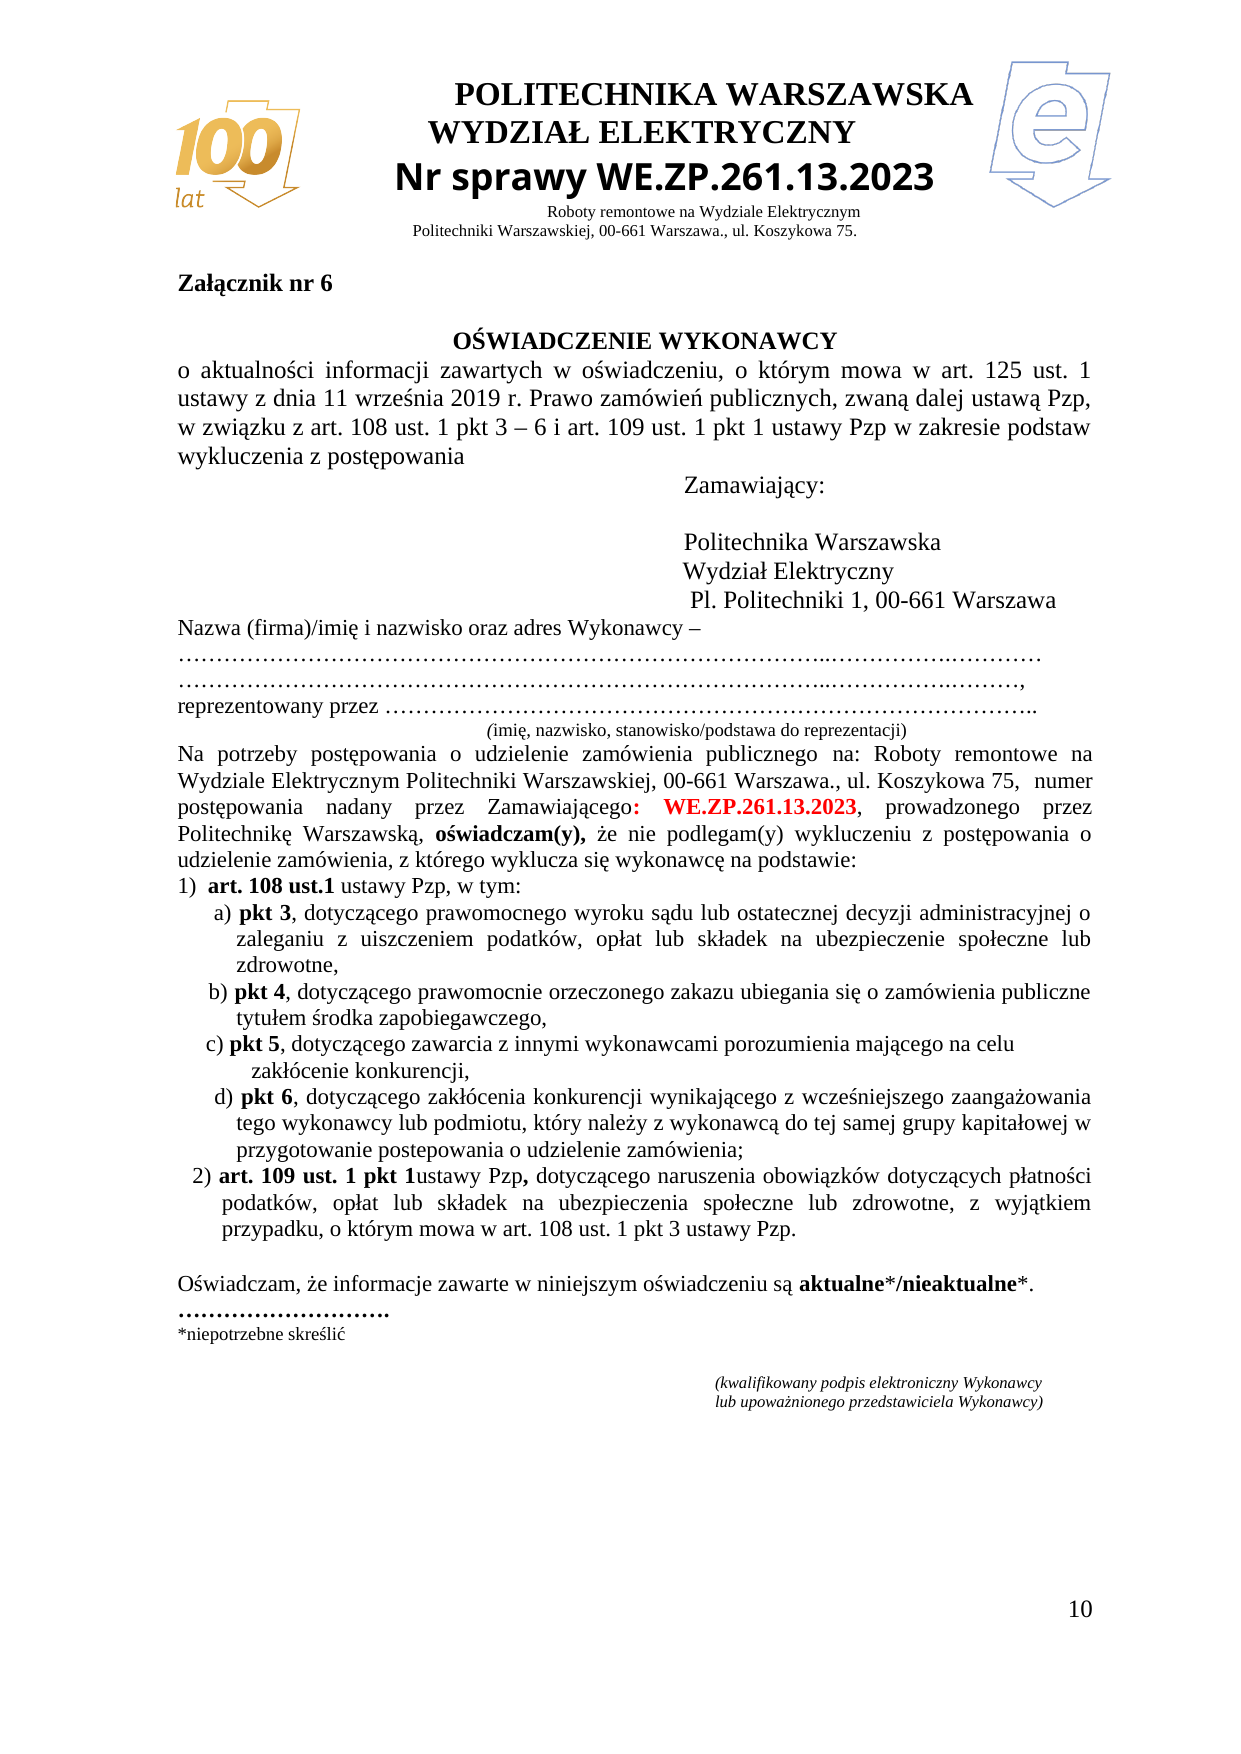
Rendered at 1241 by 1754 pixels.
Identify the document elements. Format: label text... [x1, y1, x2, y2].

text …………………………………………………………………………..…………….………… [177, 640, 1093, 666]
text Nazwa (firma)/imię i nazwisko oraz adres Wykonawcy – [177, 613, 1093, 640]
text a) pkt 3, dotyczącego prawomocnego wyroku sądu lub ostatecznej decyzji administracyjnej o zaleganiu z uiszczeniem podatków, opłat lub składek na ubezpieczenie społeczne lub zdrowotne, [177, 899, 1093, 978]
text …………………………………………………………………………..…………….………, [177, 666, 1093, 693]
text lub upoważnionego przedstawiciela Wykonawcy) [177, 1392, 1093, 1411]
text Zamawiający: [177, 470, 1093, 498]
text d) pkt 6, dotyczącego zakłócenia konkurencji wynikającego z wcześniejszego zaangażowania tego wykonawcy lub podmiotu, który należy z wykonawcą do tej samej grupy kapitałowej w przygotowanie postepowania o udzielenie zamówienia; [177, 1083, 1093, 1162]
text Pl. Politechniki 1, 00-661 Warszawa [177, 585, 1093, 613]
text Oświadczenie wykonawcy [177, 326, 1093, 355]
text (kwalifikowany podpis elektroniczny Wykonawcy [177, 1373, 1093, 1392]
text o aktualności informacji zawartych w oświadczeniu, o którym mowa w art. 125 ust. 1 ustawy z dnia 11 września 2019 r. Prawo zamówień publicznych, zwaną dalej ustawą Pzp, w związku z art. 108 ust. 1 pkt 3 – 6 i art. 109 ust. 1 pkt 1 ustawy Pzp w zakresie podstaw wykluczenia z postępowania [177, 355, 1093, 470]
text Politechnika Warszawska [177, 527, 1093, 556]
text (imię, nazwisko, stanowisko/podstawa do reprezentacji) [177, 719, 1093, 741]
text Na potrzeby postępowania o udzielenie zamówienia publicznego na: Roboty remontowe na Wydziale Elektrycznym Politechniki Warszawskiej, 00-661 Warszawa., ul. Koszykowa 75, numer postępowania nadany przez Zamawiającego: WE.ZP.261.13.2023, prowadzonego przez Politechnikę Warszawską, oświadczam(y), że nie podlegam(y) wykluczeniu z postępowania o udzielenie zamówienia, z którego wyklucza się wykonawcę na podstawie: [177, 741, 1093, 872]
text 2) art. 109 ust. 1 pkt 1ustawy Pzp, dotyczącego naruszenia obowiązków dotyczących płatności podatków, opłat lub składek na ubezpieczenia społeczne lub zdrowotne, z wyjątkiem przypadku, o którym mowa w art. 108 ust. 1 pkt 3 ustawy Pzp. [192, 1162, 1093, 1241]
text c) pkt 5, dotyczącego zawarcia z innymi wykonawcami porozumienia mającego na celu zakłócenie konkurencji, [177, 1030, 1093, 1083]
text *niepotrzebne skreślić [177, 1323, 1093, 1344]
picture [175, 100, 301, 208]
text b) pkt 4, dotyczącego prawomocnie orzeczonego zakazu ubiegania się o zamówienia publiczne tytułem środka zapobiegawczego, [177, 978, 1093, 1030]
text Wydział Elektryczny [177, 556, 1093, 585]
text 1) art. 108 ust.1 ustawy Pzp, w tym: [177, 872, 1093, 899]
text Załącznik nr 6 [177, 268, 1093, 297]
text Oświadczam, że informacje zawarte w niniejszym oświadczeniu są aktualne*/nieaktualne*. [177, 1270, 1093, 1296]
text reprezentowany przez ………………………………………………………………………….. [177, 693, 1093, 719]
text ………………………. [177, 1296, 1093, 1323]
picture [989, 61, 1112, 208]
